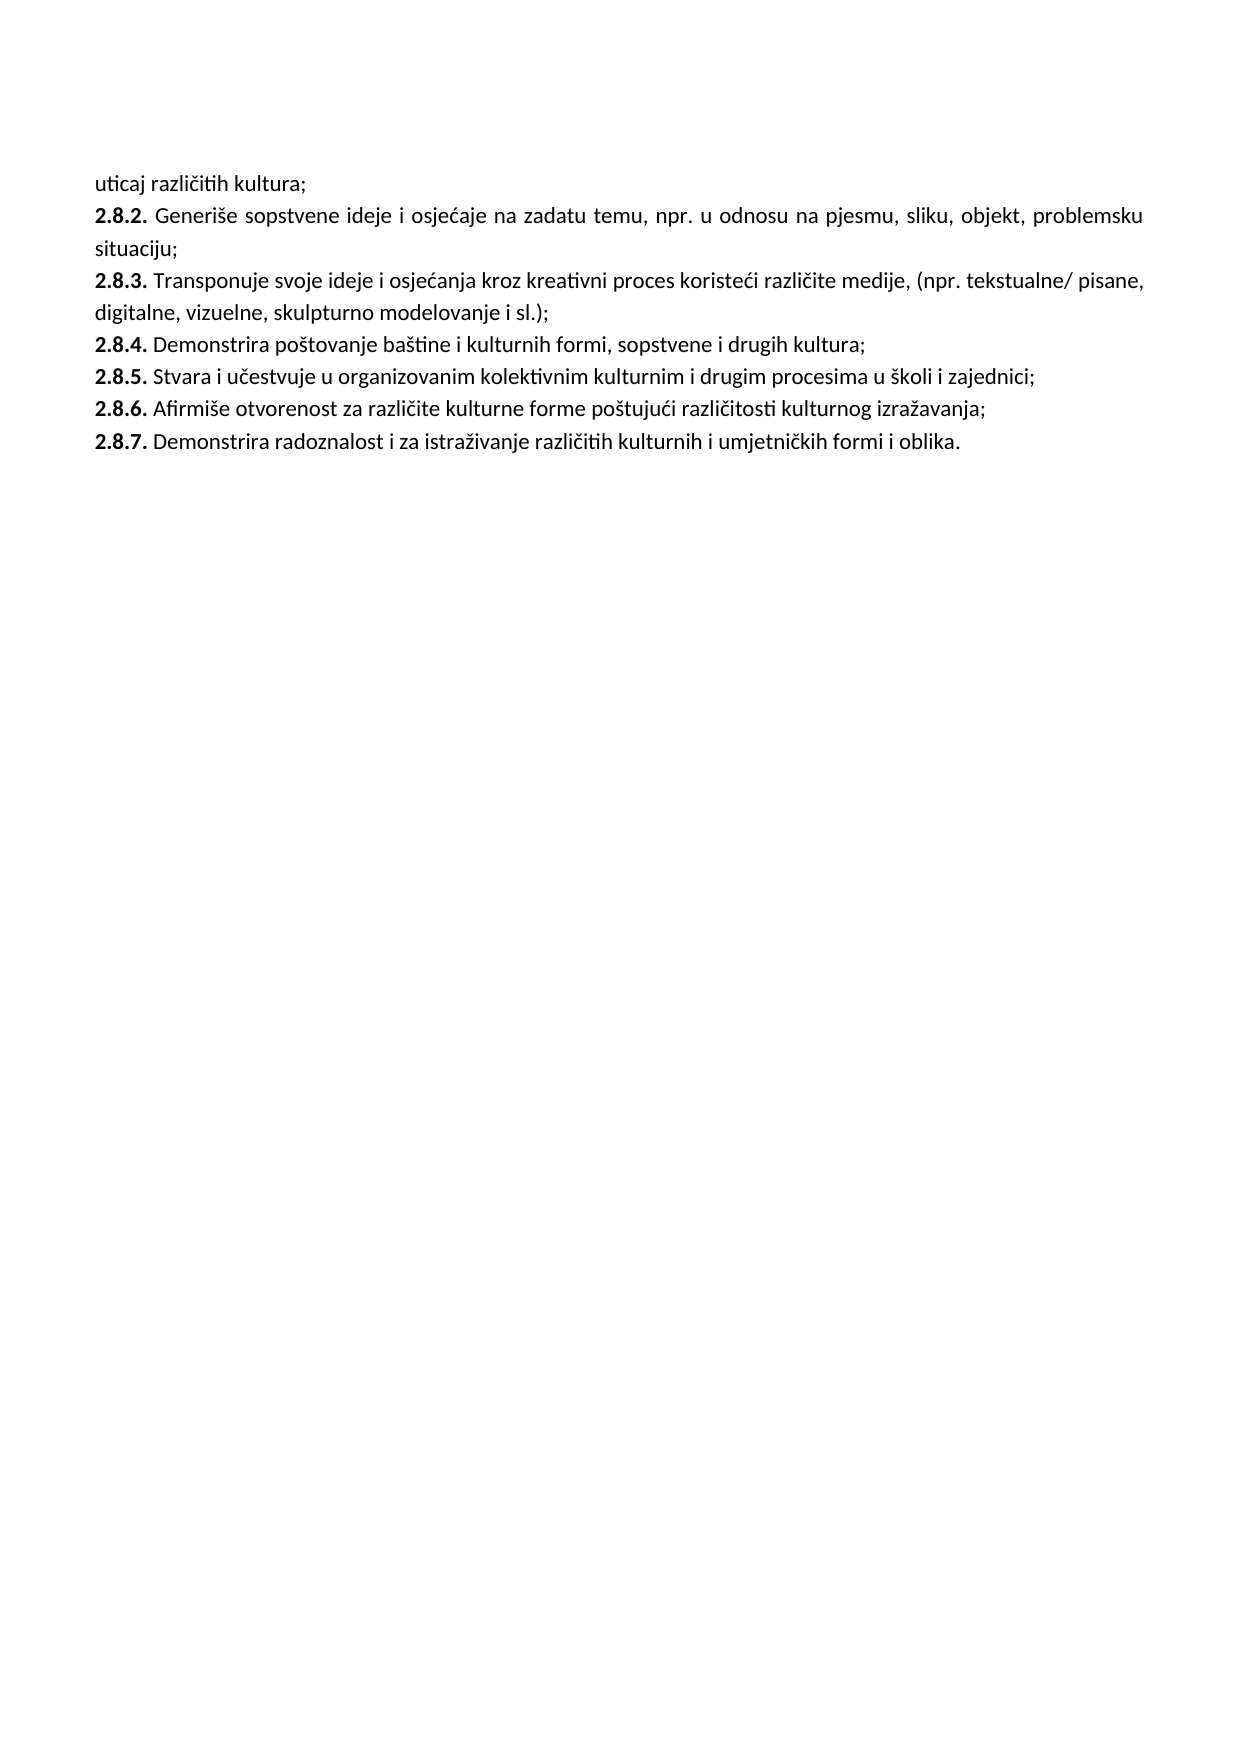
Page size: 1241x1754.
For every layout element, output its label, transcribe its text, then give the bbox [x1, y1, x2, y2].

text 2.8.5. Stvara i učestvuje u organizovanim kolektivnim kulturnim i drugim procesima u školi i zajednici; [94, 362, 1146, 390]
text 2.8.7. Demonstrira radoznalost i za istraživanje različitih kulturnih i umjetničkih formi i oblika. [94, 427, 1146, 455]
text 2.8.2. Generiše sopstvene ideje i osjećaje na zadatu temu, npr. u odnosu na pjesmu, sliku, objekt, problemsku situaciju; [94, 201, 1146, 262]
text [94, 169, 1146, 197]
text 2.8.6. Afirmiše otvorenost za različite kulturne forme poštujući različitosti kulturnog izražavanja; [94, 394, 1146, 423]
text 2.8.3. Transponuje svoje ideje i osjećanja kroz kreativni proces koristeći različite medije, (npr. tekstualne/ pisane, digitalne, vizuelne, skulpturno modelovanje i sl.); [94, 266, 1146, 326]
text 2.8.4. Demonstrira poštovanje baštine i kulturnih formi, sopstvene i drugih kultura; [94, 330, 1146, 358]
